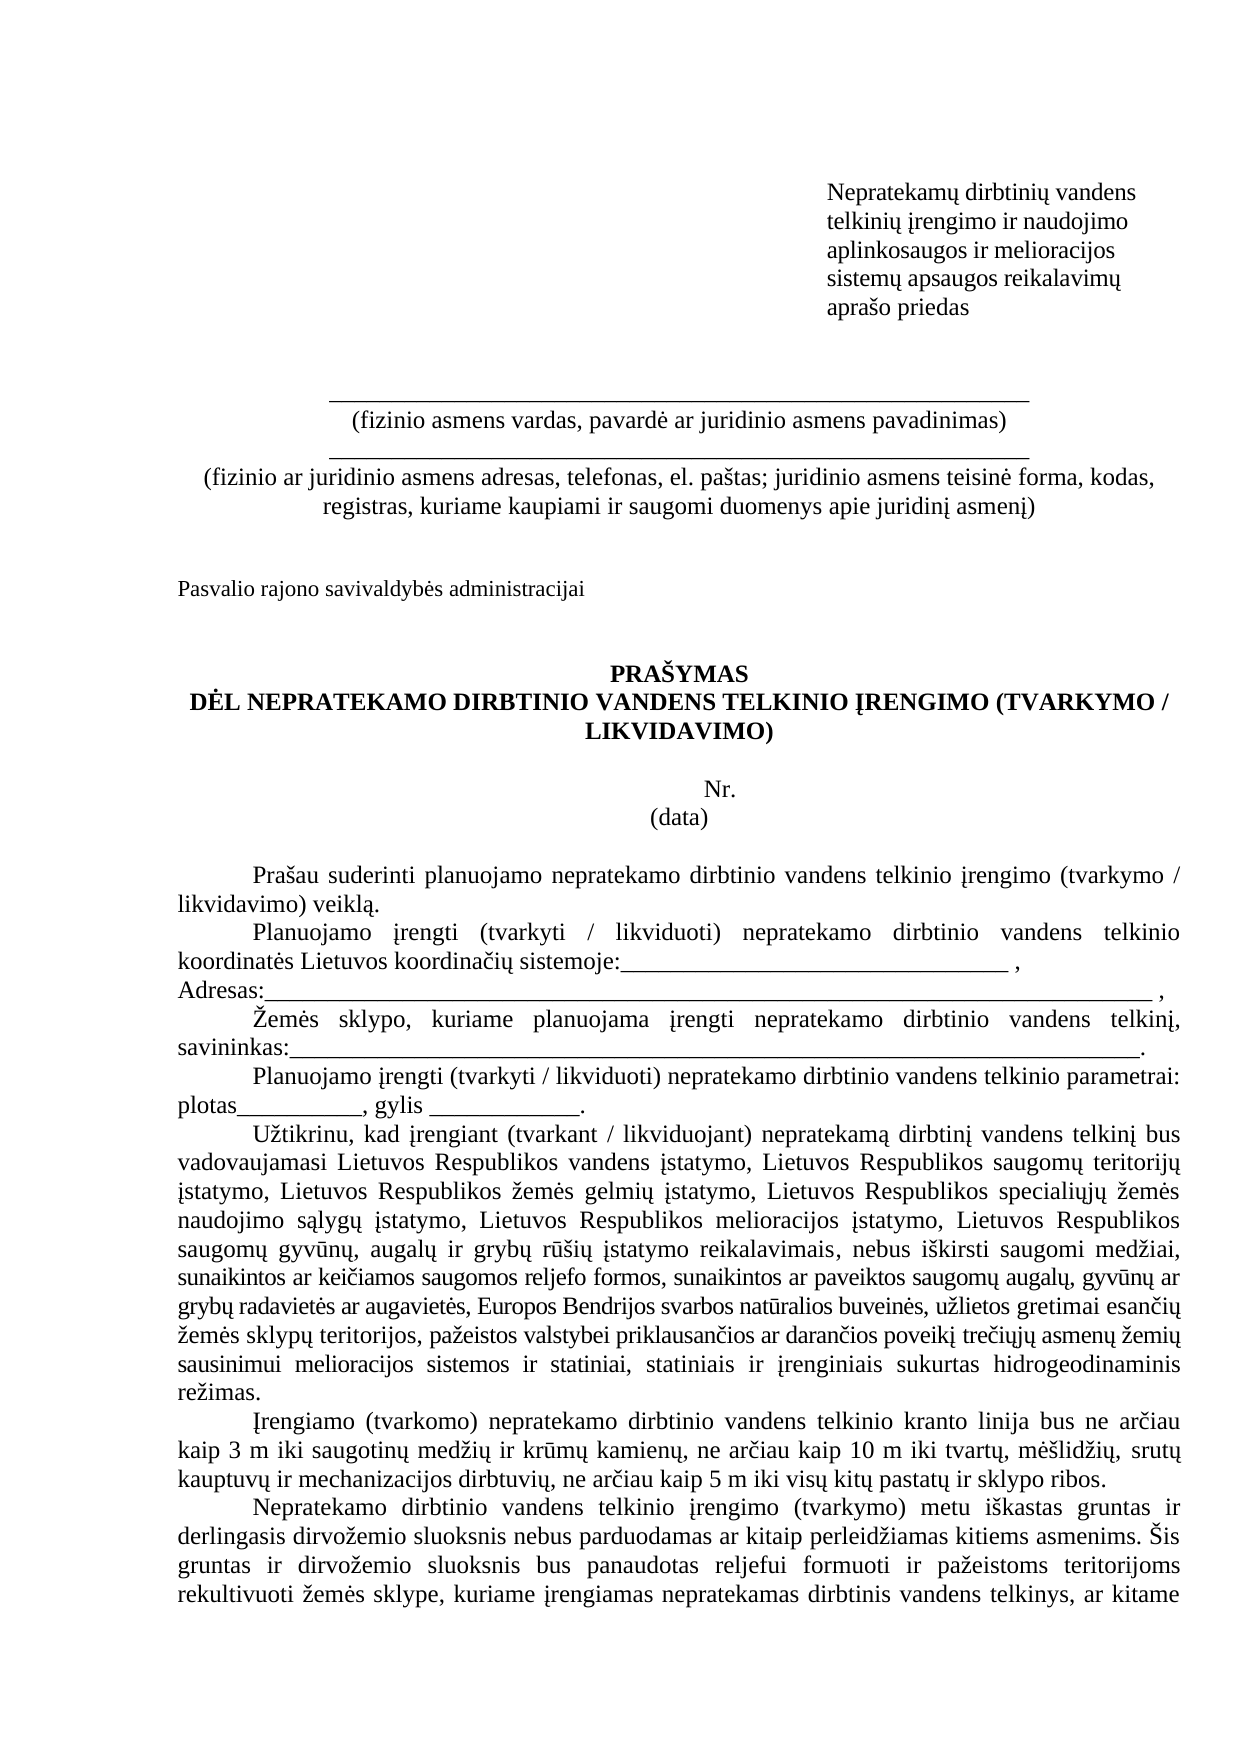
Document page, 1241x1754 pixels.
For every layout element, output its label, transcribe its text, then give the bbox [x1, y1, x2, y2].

text DĖL NEPRATEKAMO DIRBTINIO VANDENS TELKINIO ĮRENGIMO (TVARKYMO / LIKVIDAVIMO) [177, 687, 1181, 745]
text (data) [177, 802, 1181, 831]
text Nepratekamų dirbtinių vandens [827, 177, 1181, 206]
text aplinkosaugos ir melioracijos [827, 235, 1181, 263]
text ________________________________________________________ [177, 376, 1181, 405]
text Adresas:_______________________________________________________________________ , [177, 975, 1181, 1004]
text Užtikrinu, kad įrengiant (tvarkant / likviduojant) nepratekamą dirbtinį vandens telkinį bus vadovaujamasi Lietuvos Respublikos vandens įstatymo, Lietuvos Respublikos saugomų teritorijų įstatymo, Lietuvos Respublikos žemės gelmių įstatymo, Lietuvos Respublikos specialiųjų žemės naudojimo sąlygų įstatymo, Lietuvos Respublikos melioracijos įstatymo, Lietuvos Respublikos saugomų gyvūnų, augalų ir grybų rūšių įstatymo reikalavimais, nebus iškirsti saugomi medžiai, sunaikintos ar keičiamos saugomos reljefo formos, sunaikintos ar paveiktos saugomų augalų, gyvūnų ar grybų radavietės ar augavietės, Europos Bendrijos svarbos natūralios buveinės, užlietos gretimai esančių žemės sklypų teritorijos, pažeistos valstybei priklausančios ar darančios poveikį trečiųjų asmenų žemių sausinimui melioracijos sistemos ir statiniai, statiniais ir įrenginiais sukurtas hidrogeodinaminis režimas. [177, 1119, 1181, 1406]
text aprašo priedas [827, 292, 1181, 321]
text Nr. [177, 774, 1181, 802]
text (fizinio ar juridinio asmens adresas, telefonas, el. paštas; juridinio asmens teisinė forma, kodas, registras, kuriame kaupiami ir saugomi duomenys apie juridinį asmenį) [177, 462, 1181, 520]
text telkinių įrengimo ir naudojimo [827, 206, 1181, 235]
text Pasvalio rajono savivaldybės administracijai [177, 575, 1181, 601]
text sistemų apsaugos reikalavimų [827, 263, 1181, 292]
text (fizinio asmens vardas, pavardė ar juridinio asmens pavadinimas) [177, 405, 1181, 433]
text Įrengiamo (tvarkomo) nepratekamo dirbtinio vandens telkinio kranto linija bus ne arčiau kaip 3 m iki saugotinų medžių ir krūmų kamienų, ne arčiau kaip 10 m iki tvartų, mėšlidžių, srutų kauptuvų ir mechanizacijos dirbtuvių, ne arčiau kaip 5 m iki visų kitų pastatų ir sklypo ribos. [177, 1406, 1181, 1492]
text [177, 1492, 1181, 1607]
text Planuojamo įrengti (tvarkyti / likviduoti) nepratekamo dirbtinio vandens telkinio koordinatės Lietuvos koordinačių sistemoje:_______________________________ , [177, 917, 1181, 975]
text Prašau suderinti planuojamo nepratekamo dirbtinio vandens telkinio įrengimo (tvarkymo / likvidavimo) veiklą. [177, 860, 1181, 917]
text PRAŠYMAS [177, 659, 1181, 687]
text Žemės sklypo, kuriame planuojama įrengti nepratekamo dirbtinio vandens telkinį, savininkas:____________________________________________________________________. [177, 1004, 1181, 1061]
text Planuojamo įrengti (tvarkyti / likviduoti) nepratekamo dirbtinio vandens telkinio parametrai: plotas__________, gylis ____________. [177, 1061, 1181, 1119]
text ________________________________________________________ [177, 433, 1181, 462]
